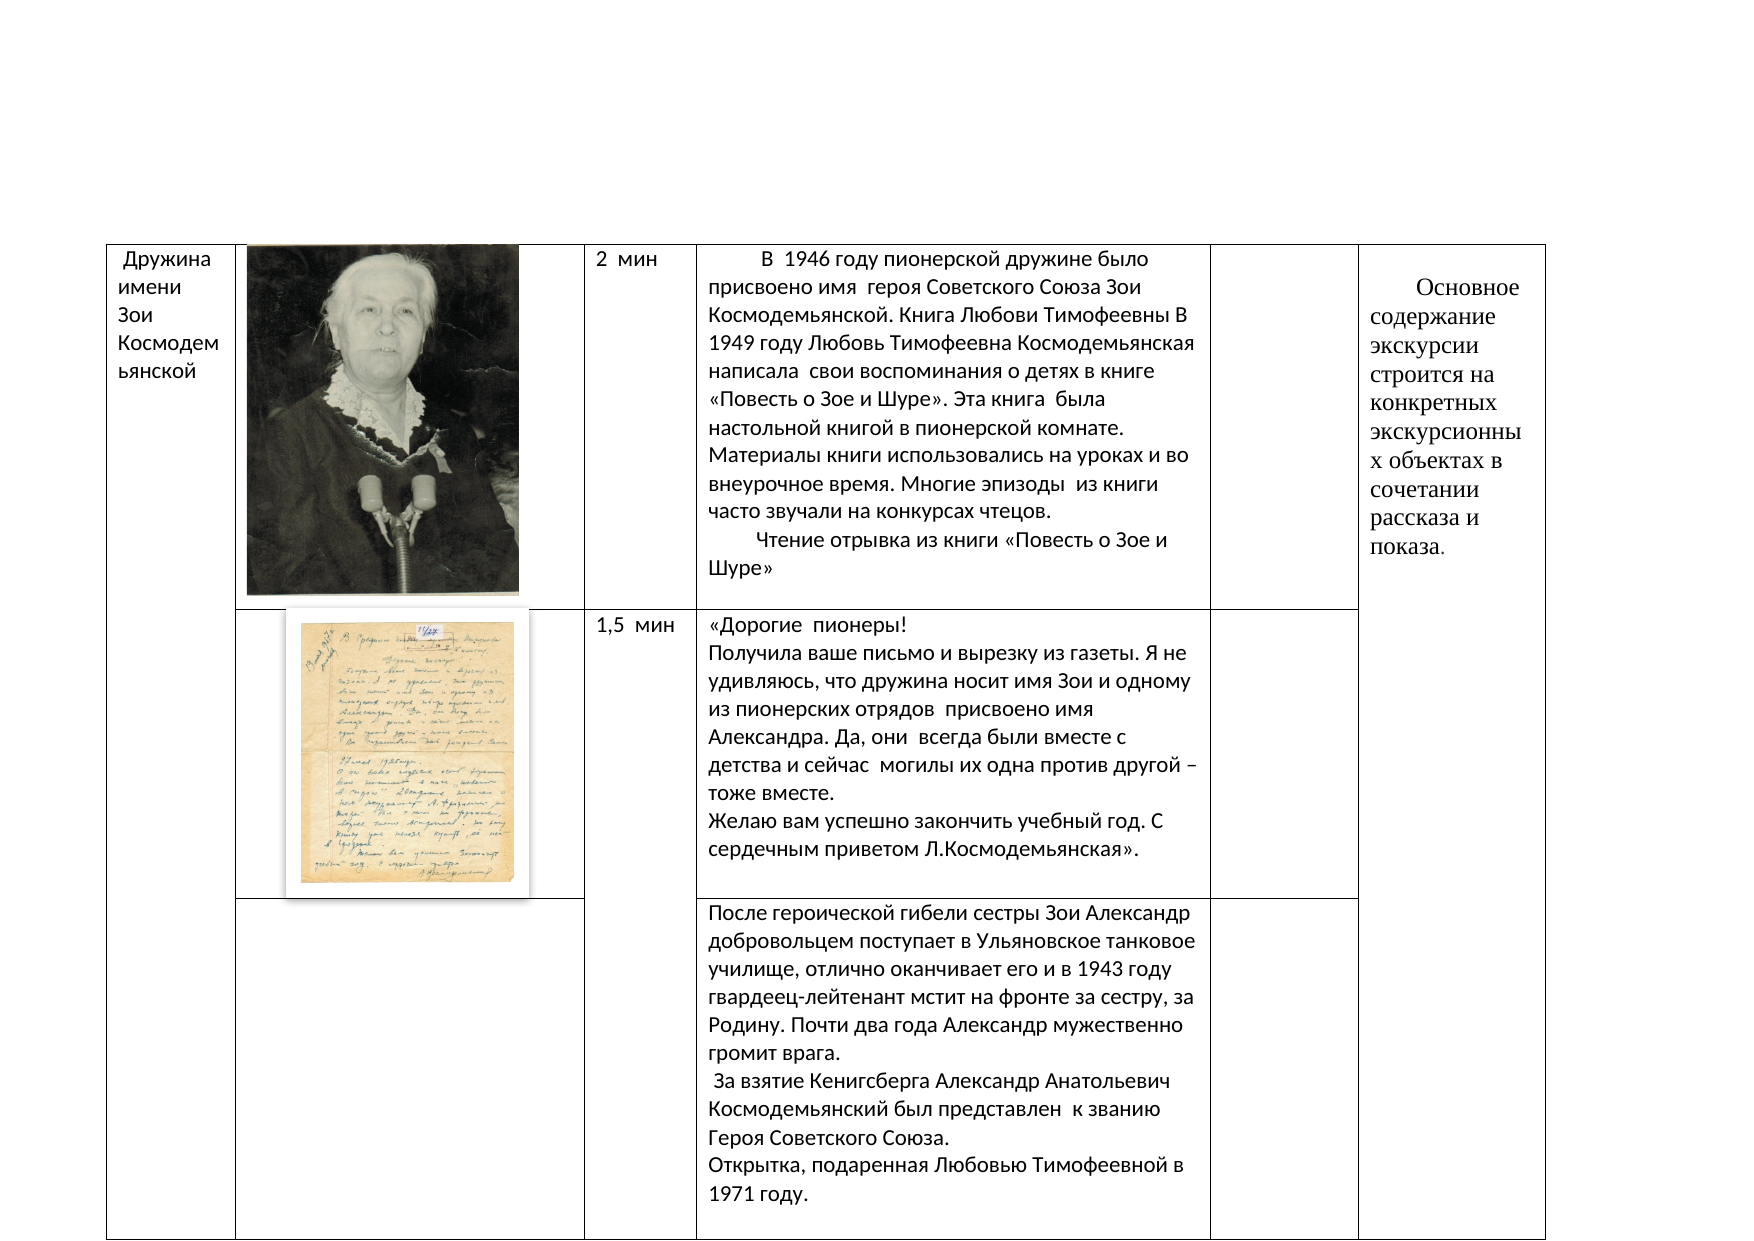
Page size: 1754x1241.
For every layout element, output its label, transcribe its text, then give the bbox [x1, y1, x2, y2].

table_cell [236, 899, 584, 1239]
table_cell [1211, 610, 1358, 897]
table_cell «Дорогие пионеры! Получила ваше письмо и вырезку из газеты. Я не удивляюсь, что дружина носит имя Зои и одному из пионерских отрядов присвоено имя Александра. Да, они всегда были вместе с детства и сейчас могилы их одна против другой – тоже вместе. Желаю вам успешно закончить учебный год. С сердечным приветом Л.Космодемьянская». [697, 610, 1210, 897]
table_header [1211, 245, 1358, 609]
table_cell [533, 610, 584, 897]
picture [246, 244, 519, 596]
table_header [1359, 245, 1545, 1239]
table_header Дружина имени Зои Космодемьянской [107, 245, 235, 1239]
table_header 2 мин [585, 245, 696, 609]
table_cell После героической гибели сестры Зои Александр добровольцем поступает в Ульяновское танковое училище, отлично оканчивает его и в 1943 году гвардеец-лейтенант мстит на фронте за сестру, за Родину. Почти два года Александр мужественно громит врага. За взятие Кенигсберга Александр Анатольевич Космодемьянский был представлен к званию Героя Советского Союза. Открытка, подаренная Любовью Тимофеевной в 1971 году. [697, 899, 1210, 1239]
picture [301, 622, 514, 883]
table_header [236, 245, 584, 609]
table_cell 1,5 мин [585, 610, 696, 1239]
table_cell [1211, 899, 1358, 1239]
table_cell [236, 610, 281, 897]
table_header В 1946 году пионерской дружине было присвоено имя героя Советского Союза Зои Космодемьянской. Книга Любови Тимофеевны В 1949 году Любовь Тимофеевна Космодемьянская написала свои воспоминания о детях в книге «Повесть о Зое и Шуре». Эта книга была настольной книгой в пионерской комнате. Материалы книги использовались на уроках и во внеурочное время. Многие эпизоды из книги часто звучали на конкурсах чтецов. Чтение отрывка из книги «Повесть о Зое и Шуре» [697, 245, 1210, 609]
